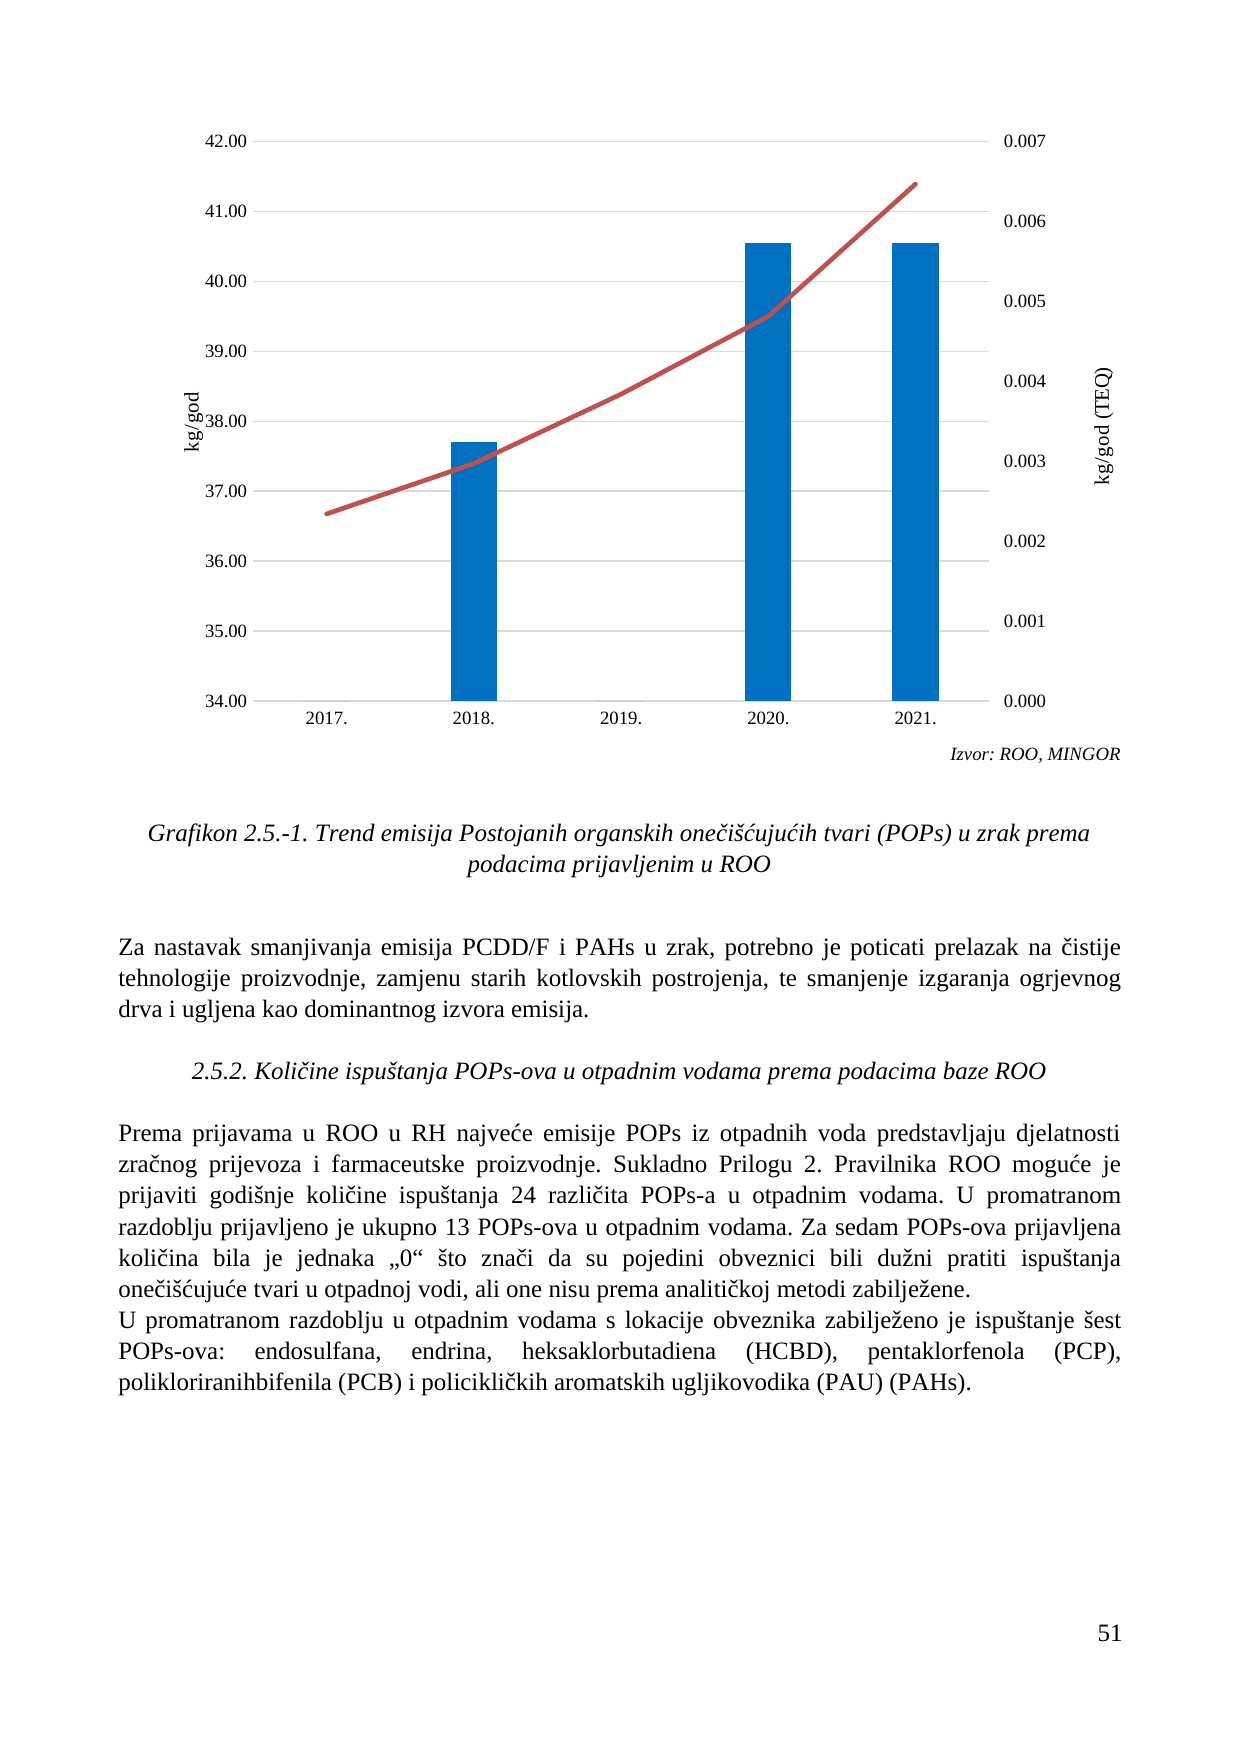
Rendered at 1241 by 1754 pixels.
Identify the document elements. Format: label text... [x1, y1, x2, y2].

text U promatranom razdoblju u otpadnim vodama s lokacije obveznika zabilježeno je ispuštanje šest POPs-ova: endosulfana, endrina, heksaklorbutadiena (HCBD), pentaklorfenola (PCP), polikloriranihbifenila (PCB) i policikličkih aromatskih ugljikovodika (PAU) (PAHs). [118, 1305, 1122, 1396]
text Izvor: ROO, MINGOR [118, 118, 1122, 765]
text Za nastavak smanjivanja emisija PCDD/F i PAHs u zrak, potrebno je poticati prelazak na čistije tehnologije proizvodnje, zamjenu starih kotlovskih postrojenja, te smanjenje izgaranja ogrjevnog drva i ugljena kao dominantnog izvora emisija. [118, 932, 1122, 1023]
text Grafikon 2.5.-1. Trend emisija Postojanih organskih onečišćujućih tvari (POPs) u zrak prema podacima prijavljenim u ROO [118, 818, 1122, 878]
subtitle 2.5.2. Količine ispuštanja POPs-ova u otpadnim vodama prema podacima baze ROO [118, 1056, 1122, 1085]
text Prema prijavama u ROO u RH najveće emisije POPs iz otpadnih voda predstavljaju djelatnosti zračnog prijevoza i farmaceutske proizvodnje. Sukladno Prilogu 2. Pravilnika ROO moguće je prijaviti godišnje količine ispuštanja 24 različita POPs-a u otpadnim vodama. U promatranom razdoblju prijavljeno je ukupno 13 POPs-ova u otpadnim vodama. Za sedam POPs-ova prijavljena količina bila je jednaka „0“ što znači da su pojedini obveznici bili dužni pratiti ispuštanja onečišćujuće tvari u otpadnoj vodi, ali one nisu prema analitičkoj metodi zabilježene. [118, 1118, 1122, 1302]
